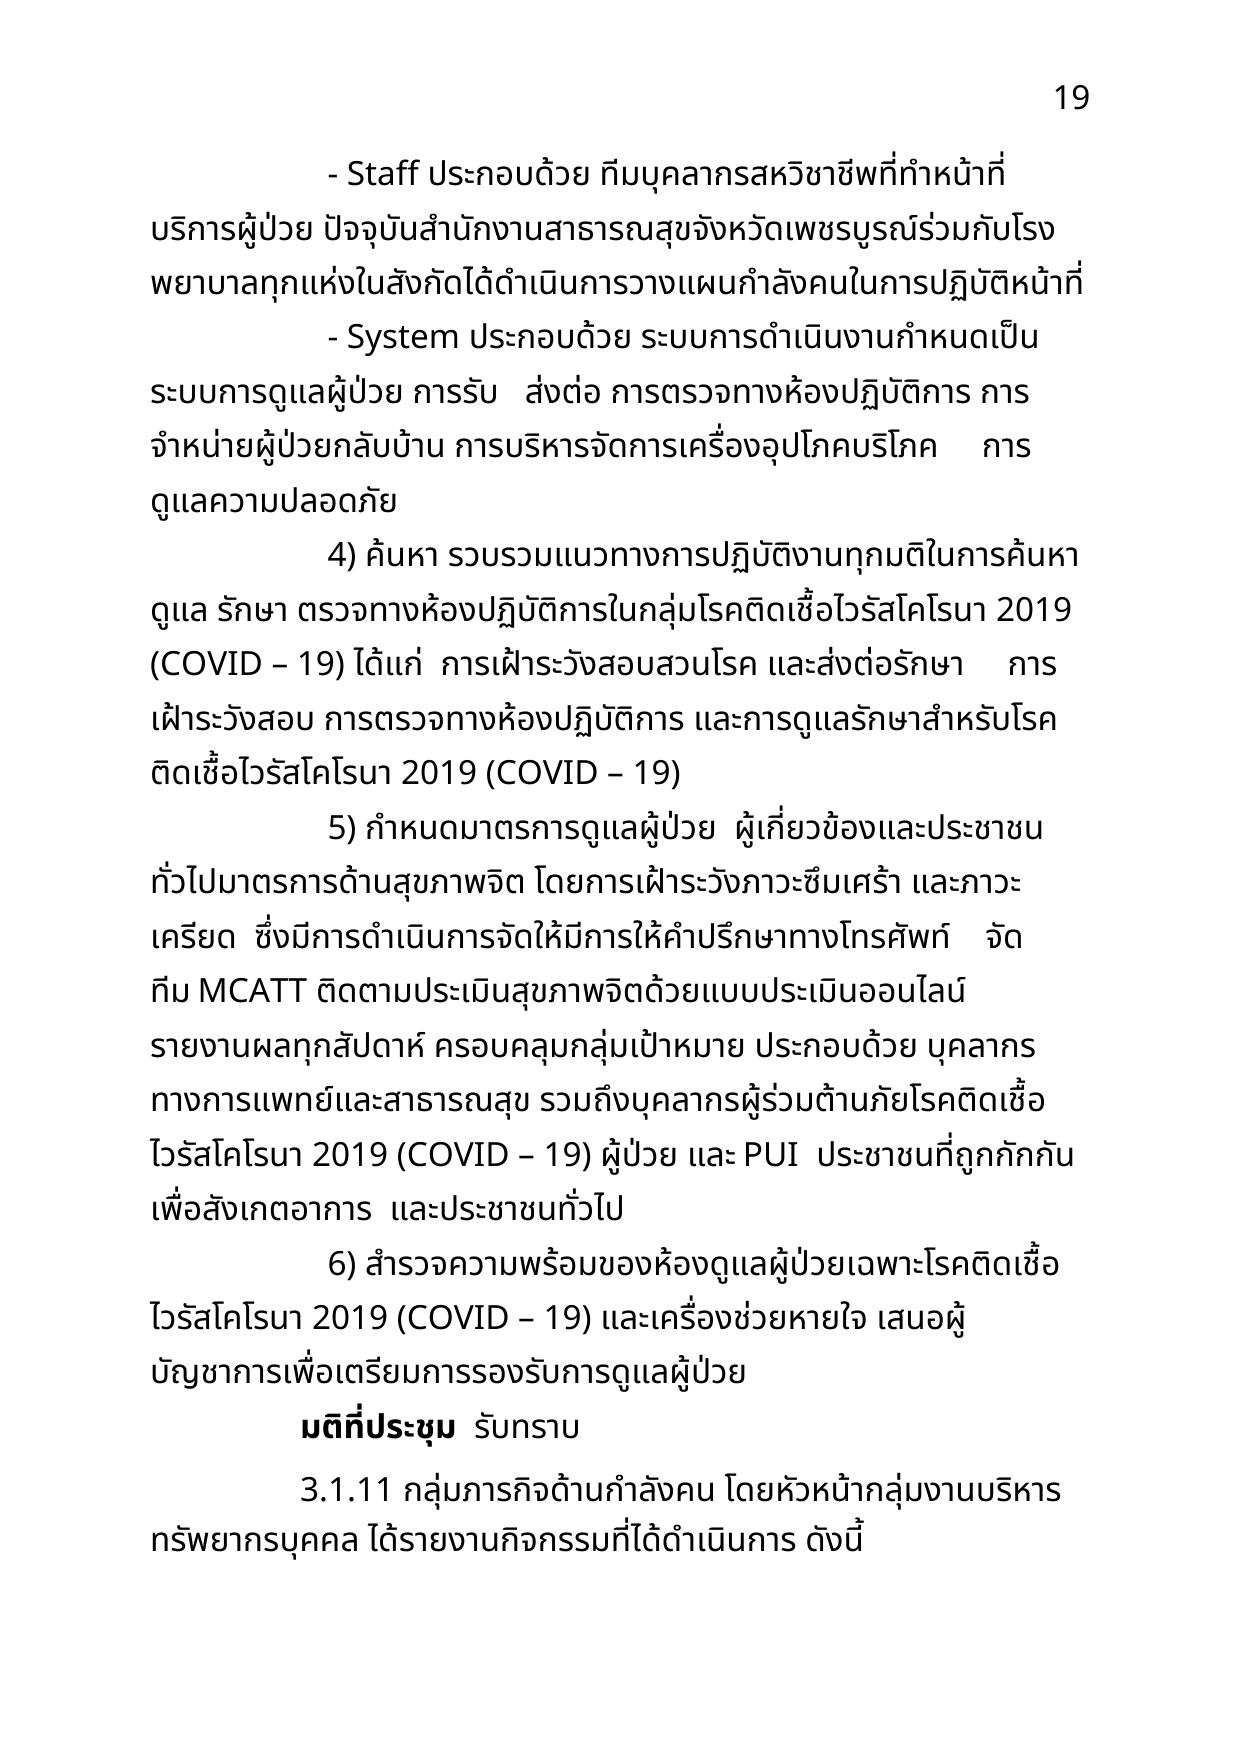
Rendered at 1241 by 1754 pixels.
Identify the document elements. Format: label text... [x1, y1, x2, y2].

text 3.1.11 กลุ่มภารกิจด้านกำลังคน โดยหัวหน้ากลุ่มงานบริหารทรัพยากรบุคคล ได้รายงานกิจกรรมที่ได้ดำเนินการ ดังนี้ [150, 1466, 1090, 1567]
text 5) กำหนดมาตรการดูแลผู้ป่วย ผู้เกี่ยวข้องและประชาชนทั่วไปมาตรการด้านสุขภาพจิต โดยการเฝ้าระวังภาวะซึมเศร้า และภาวะเครียด ซึ่งมีการดำเนินการจัดให้มีการให้คำปรึกษาทางโทรศัพท์ จัดทีมMCATT ติดตามประเมินสุขภาพจิตด้วยแบบประเมินออนไลน์ รายงานผลทุกสัปดาห์ ครอบคลุมกลุ่มเป้าหมาย ประกอบด้วย บุคลากรทางการแพทย์และสาธารณสุข รวมถึงบุคลากรผู้ร่วมต้านภัยโรคติดเชื้อไวรัสโคโรนา 2019 (COVID – 19) ผู้ป่วย และPUI ประชาชนที่ถูกกักกันเพื่อสังเกตอาการ และประชาชนทั่วไป [150, 804, 1090, 1235]
text - System ประกอบด้วย ระบบการดำเนินงานกำหนดเป็นระบบการดูแลผู้ป่วย การรับ ส่งต่อ การตรวจทางห้องปฏิบัติการ การจำหน่ายผู้ป่วยกลับบ้าน การบริหารจัดการเครื่องอุปโภคบริโภค การดูแลความปลอดภัย [150, 313, 1090, 527]
text - Staff ประกอบด้วย ทีมบุคลากรสหวิชาชีพที่ทำหน้าที่บริการผู้ป่วย ปัจจุบันสำนักงานสาธารณสุขจังหวัดเพชรบูรณ์ร่วมกับโรงพยาบาลทุกแห่งในสังกัดได้ดำเนินการวางแผนกำลังคนในการปฏิบัติหน้าที่ [150, 150, 1090, 309]
text มติที่ประชุม รับทราบ [225, 1403, 1090, 1453]
text 4) ค้นหา รวบรวมแนวทางการปฏิบัติงานทุกมติในการค้นหา ดูแล รักษา ตรวจทางห้องปฏิบัติการในกลุ่มโรคติดเชื้อไวรัสโคโรนา 2019 (COVID – 19) ได้แก่ การเฝ้าระวังสอบสวนโรค และส่งต่อรักษา การเฝ้าระวังสอบ การตรวจทางห้องปฏิบัติการ และการดูแลรักษาสำหรับโรคติดเชื้อไวรัสโคโรนา 2019 (COVID – 19) [150, 531, 1090, 800]
text 6) สำรวจความพร้อมของห้องดูแลผู้ป่วยเฉพาะโรคติดเชื้อไวรัสโคโรนา 2019 (COVID – 19) และเครื่องช่วยหายใจ เสนอผู้บัญชาการเพื่อเตรียมการรองรับการดูแลผู้ป่วย [150, 1239, 1090, 1399]
